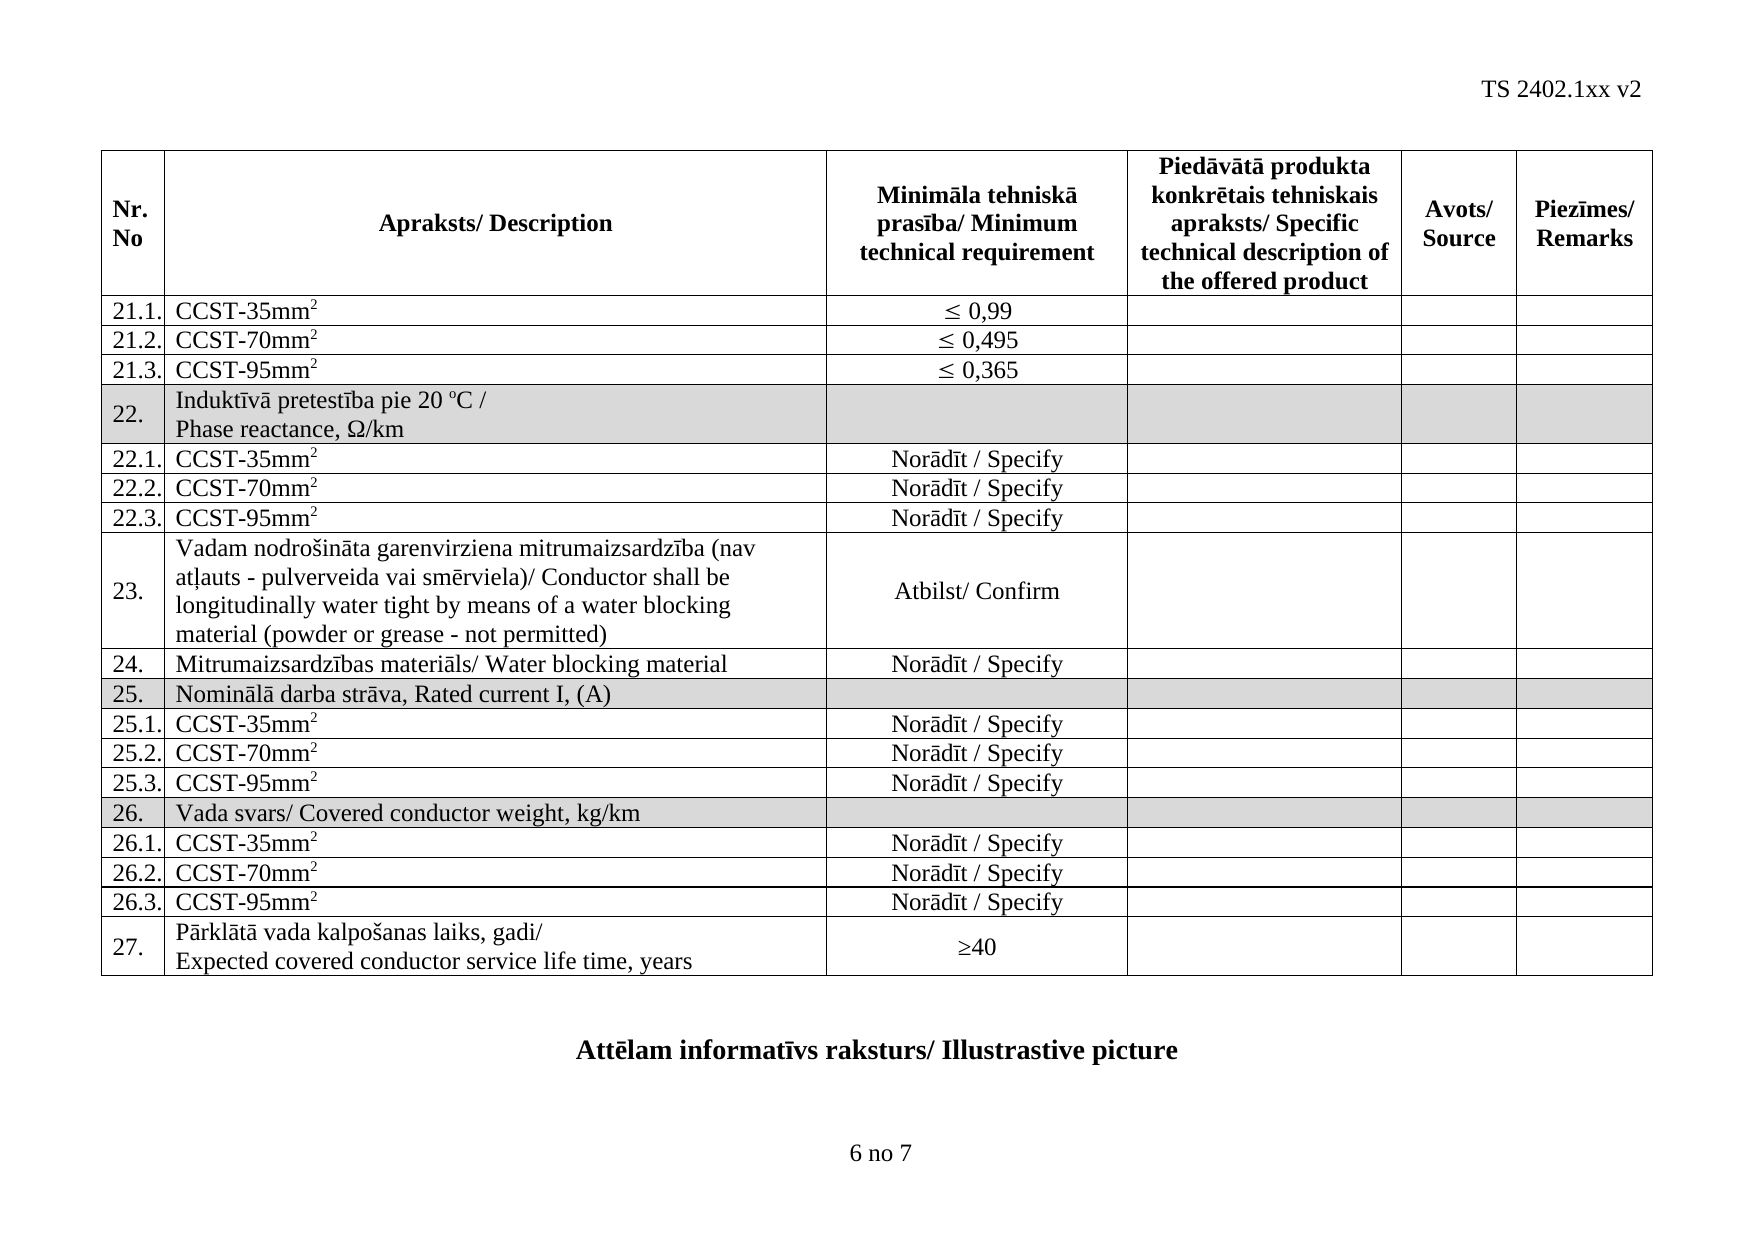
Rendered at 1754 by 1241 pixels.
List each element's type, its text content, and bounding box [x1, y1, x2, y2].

table_cell [1402, 798, 1516, 827]
table_cell [102, 709, 164, 737]
table_cell CCST-35mm2 [165, 296, 826, 324]
table_cell [1517, 798, 1652, 827]
table_cell [102, 326, 164, 354]
table_cell [102, 385, 164, 443]
table_cell [1128, 888, 1401, 916]
table_cell [1402, 888, 1516, 916]
table_cell [1517, 533, 1652, 648]
table_cell [1128, 444, 1401, 472]
table_cell CCST-95mm2 [165, 355, 826, 384]
table_cell [1128, 296, 1401, 324]
table_cell ≥40 [827, 917, 1127, 975]
table_cell [102, 296, 164, 324]
table_cell [1517, 768, 1652, 797]
table_cell [1402, 503, 1516, 532]
table_cell [1128, 798, 1401, 827]
table_cell [827, 385, 1127, 443]
table_cell [827, 798, 1127, 827]
table_cell [1517, 679, 1652, 708]
table_cell [102, 888, 164, 916]
table_cell [827, 679, 1127, 708]
table_cell [102, 503, 164, 532]
table_cell [102, 768, 164, 797]
table_cell [1128, 649, 1401, 678]
table_cell [1517, 474, 1652, 502]
table_cell 0,495 [827, 326, 1127, 354]
table_cell [102, 355, 164, 384]
table_cell [1128, 709, 1401, 737]
table_cell 0,99 [827, 296, 1127, 324]
table_cell [102, 798, 164, 827]
table_cell Norādīt / Specify [827, 858, 1127, 886]
table_cell [1517, 917, 1652, 975]
table_cell CCST-35mm2 [165, 828, 826, 857]
table_cell Mitrumaizsardzības materiāls/ Water blocking material [165, 649, 826, 678]
table_cell [1128, 739, 1401, 767]
table_cell [1402, 326, 1516, 354]
table_cell Vada svars/ Covered conductor weight, kg/km [165, 798, 826, 827]
table_cell [1402, 355, 1516, 384]
table_cell [1402, 768, 1516, 797]
table_cell [1128, 917, 1401, 975]
table_cell [1517, 326, 1652, 354]
table_cell [1402, 858, 1516, 886]
table_cell [1128, 679, 1401, 708]
table_cell Norādīt / Specify [827, 474, 1127, 502]
table_cell [1517, 444, 1652, 472]
table_cell [102, 444, 164, 472]
table_cell Pārklātā vada kalpošanas laiks, gadi/ Expected covered conductor service life time, years [165, 917, 826, 975]
table_cell [102, 858, 164, 886]
table_cell Norādīt / Specify [827, 828, 1127, 857]
table_cell [102, 533, 164, 648]
table_cell Norādīt / Specify [827, 739, 1127, 767]
table_cell [1402, 739, 1516, 767]
table_cell [1402, 828, 1516, 857]
table_cell [1128, 768, 1401, 797]
table_cell [1128, 326, 1401, 354]
table_cell [1402, 444, 1516, 472]
table_cell [1128, 828, 1401, 857]
table_cell [1517, 649, 1652, 678]
table_cell CCST-95mm2 [165, 768, 826, 797]
table_cell CCST-70mm2 [165, 858, 826, 886]
table_cell [1402, 649, 1516, 678]
table_cell [102, 739, 164, 767]
table_cell Norādīt / Specify [827, 649, 1127, 678]
table_cell [102, 917, 164, 975]
table_cell [1128, 474, 1401, 502]
table_cell Induktīvā pretestība pie 20 oC / Phase reactance, Ω/km [165, 385, 826, 443]
table_cell [1517, 296, 1652, 324]
table_cell Norādīt / Specify [827, 503, 1127, 532]
table_header Apraksts/ Description [165, 151, 826, 295]
table_cell [1517, 709, 1652, 737]
table_cell Nominālā darba strāva, Rated current I, (A) [165, 679, 826, 708]
table_cell CCST-70mm2 [165, 474, 826, 502]
table_header Piedāvātā produkta konkrētais tehniskais apraksts/ Specific technical description of the offered product [1128, 151, 1401, 295]
table_cell Vadam nodrošināta garenvirziena mitrumaizsardzība (nav atļauts - pulverveida vai smērviela)/ Conductor shall be longitudinally water tight by means of a water blocking material (powder or grease - not permitted) [165, 533, 826, 648]
table_cell [1517, 828, 1652, 857]
table_header Minimāla tehniskā prasība/ Minimum technical requirement [827, 151, 1127, 295]
table_cell [1517, 739, 1652, 767]
table_cell [1402, 474, 1516, 502]
table_header Avots/ Source [1402, 151, 1516, 295]
table_cell Norādīt / Specify [827, 768, 1127, 797]
table_cell [1128, 355, 1401, 384]
table_cell [1128, 385, 1401, 443]
table_cell [1128, 858, 1401, 886]
table_cell [1517, 385, 1652, 443]
table_cell [102, 649, 164, 678]
table_cell [1128, 533, 1401, 648]
table_cell Norādīt / Specify [827, 888, 1127, 916]
text Attēlam informatīvs raksturs/ Illustrastive picture [112, 1033, 1641, 1066]
table_header Nr. No [102, 151, 164, 295]
table_cell Norādīt / Specify [827, 444, 1127, 472]
table_cell CCST-35mm2 [165, 444, 826, 472]
table_cell [1517, 355, 1652, 384]
table_cell [1402, 385, 1516, 443]
table_cell CCST-95mm2 [165, 888, 826, 916]
table_cell [1517, 503, 1652, 532]
table_cell [102, 828, 164, 857]
table_cell [102, 474, 164, 502]
table_cell CCST-95mm2 [165, 503, 826, 532]
table_cell [1517, 888, 1652, 916]
table_cell [1402, 679, 1516, 708]
table_cell [1402, 709, 1516, 737]
table_cell CCST-35mm2 [165, 709, 826, 737]
table_cell [1402, 533, 1516, 648]
table_cell Atbilst/ Confirm [827, 533, 1127, 648]
table_header Piezīmes/ Remarks [1517, 151, 1652, 295]
table_cell [1128, 503, 1401, 532]
table_cell Norādīt / Specify [827, 709, 1127, 737]
table_cell [1402, 296, 1516, 324]
table_cell [1517, 858, 1652, 886]
table_cell CCST-70mm2 [165, 326, 826, 354]
table_cell [102, 679, 164, 708]
table_cell 0,365 [827, 355, 1127, 384]
table_cell CCST-70mm2 [165, 739, 826, 767]
table_cell [1402, 917, 1516, 975]
